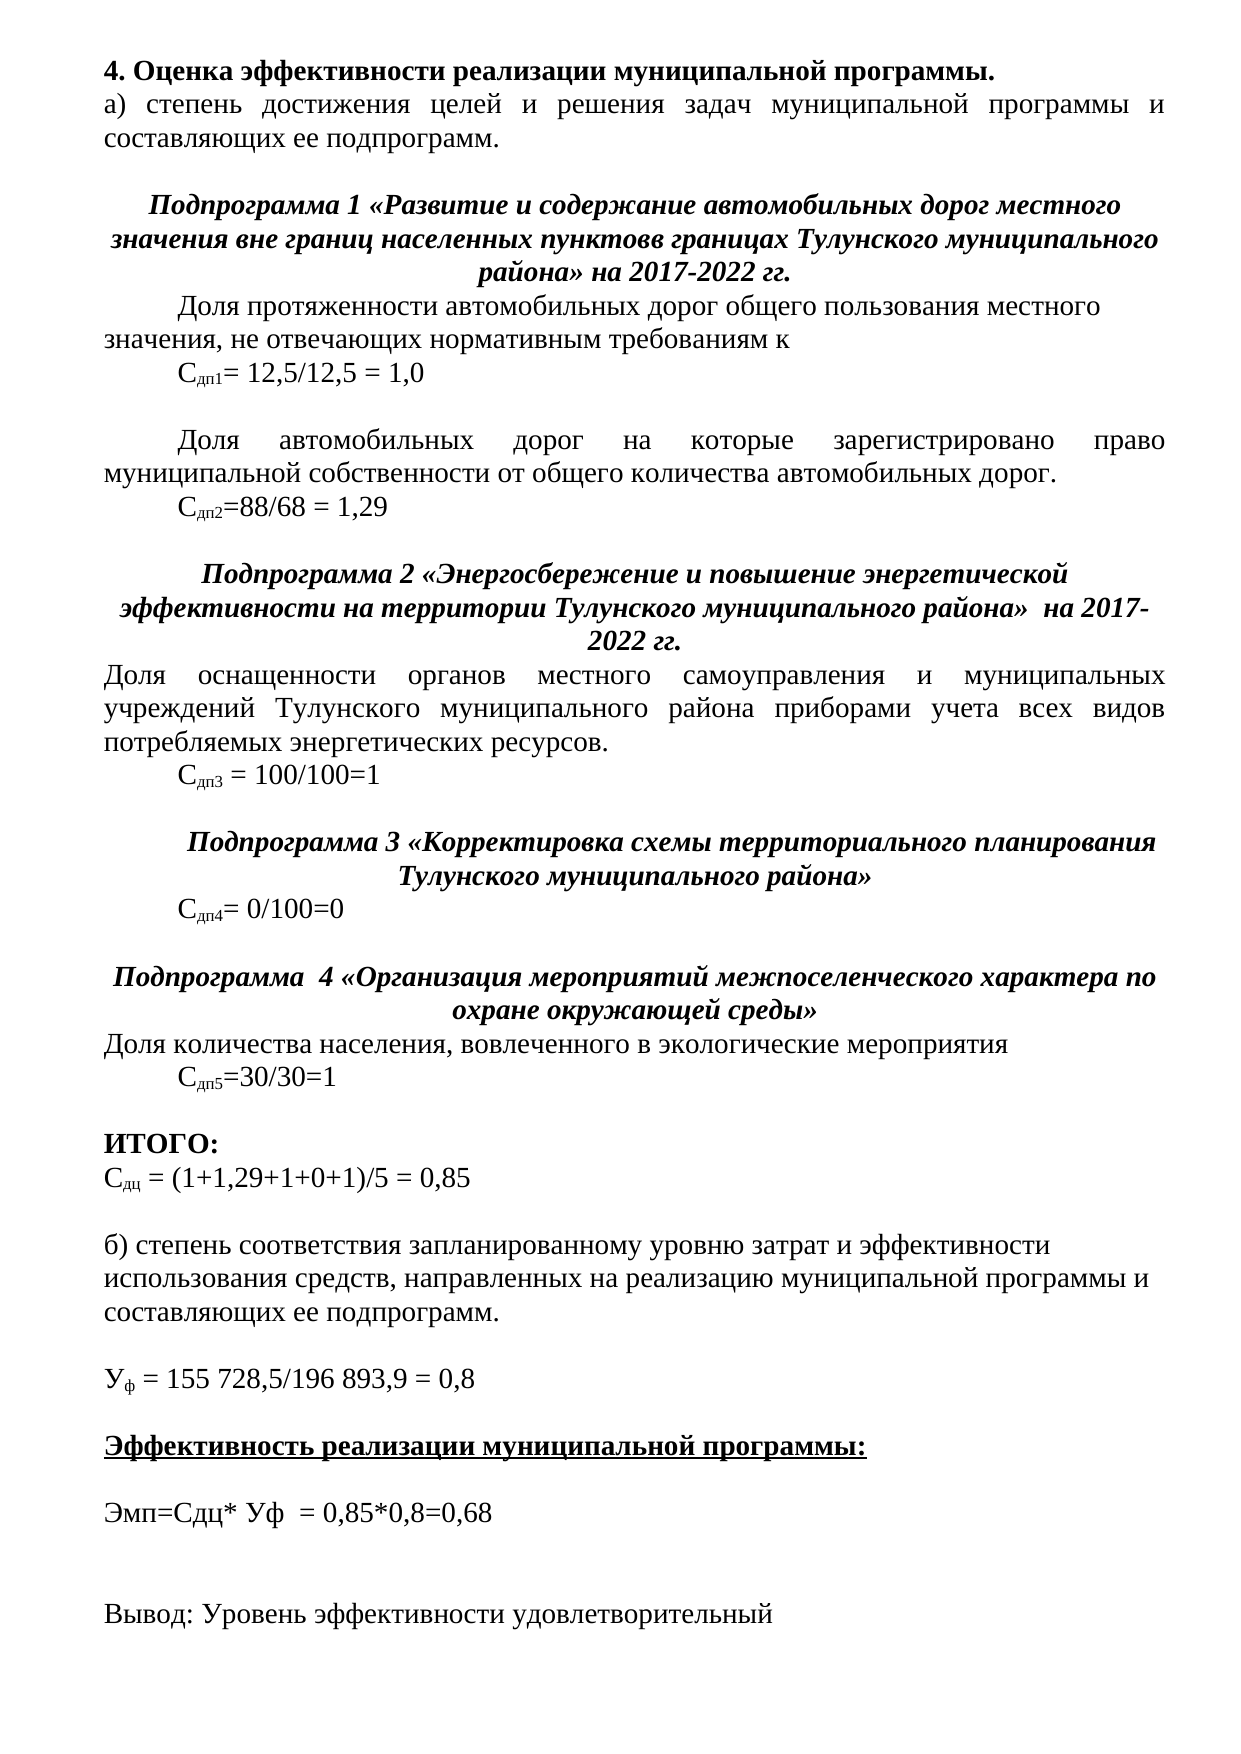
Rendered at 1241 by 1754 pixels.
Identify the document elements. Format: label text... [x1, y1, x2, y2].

text б) степень соответствия запланированному уровню затрат и эффективности использования средств, направленных на реализацию муниципальной программы и составляющих ее подпрограмм. [103, 1227, 1166, 1328]
text Сдп2=88/68 = 1,29 [103, 489, 1166, 523]
text Доля протяженности автомобильных дорог общего пользования местного значения, не отвечающих нормативным требованиям к [103, 288, 1166, 355]
text Эмп=Сдц* Уф = 0,85*0,8=0,68 [103, 1495, 1166, 1529]
text Уф = 155 728,5/196 893,9 = 0,8 [103, 1361, 1166, 1395]
text Эффективность реализации муниципальной программы: [103, 1428, 1166, 1462]
text Подпрограмма 4 «Организация мероприятий межпоселенческого характера по охране окружающей среды» [103, 959, 1166, 1026]
text Сдп5=30/30=1 [103, 1059, 1166, 1093]
text Сдп4= 0/100=0 [103, 892, 1166, 925]
text Подпрограмма 3 «Корректировка схемы территориального планирования Тулунского муниципального района» [103, 824, 1166, 892]
text Доля количества населения, вовлеченного в экологические мероприятия [103, 1026, 1166, 1059]
text Сдц = (1+1,29+1+0+1)/5 = 0,85 [103, 1160, 1166, 1193]
text а) степень достижения целей и решения задач муниципальной программы и составляющих ее подпрограмм. [103, 87, 1166, 154]
text ИТОГО: [103, 1126, 1166, 1160]
text Доля автомобильных дорог на которые зарегистрировано право муниципальной собственности от общего количества автомобильных дорог. [103, 422, 1166, 489]
text Вывод: Уровень эффективности удовлетворительный [103, 1596, 1166, 1629]
text Сдп1= 12,5/12,5 = 1,0 [103, 355, 1166, 388]
text Сдп3 = 100/100=1 [103, 757, 1166, 791]
text Доля оснащенности органов местного самоуправления и муниципальных учреждений Тулунского муниципального района приборами учета всех видов потребляемых энергетических ресурсов. [103, 657, 1166, 757]
text Подпрограмма 1 «Развитие и содержание автомобильных дорог местного значения вне границ населенных пунктовв границах Тулунского муниципального района» на 2017-2022 гг. [103, 187, 1166, 288]
text Подпрограмма 2 «Энергосбережение и повышение энергетической эффективности на территории Тулунского муниципального района» на 2017-2022 гг. [103, 556, 1166, 657]
text 4. Оценка эффективности реализации муниципальной программы. [103, 53, 1166, 87]
